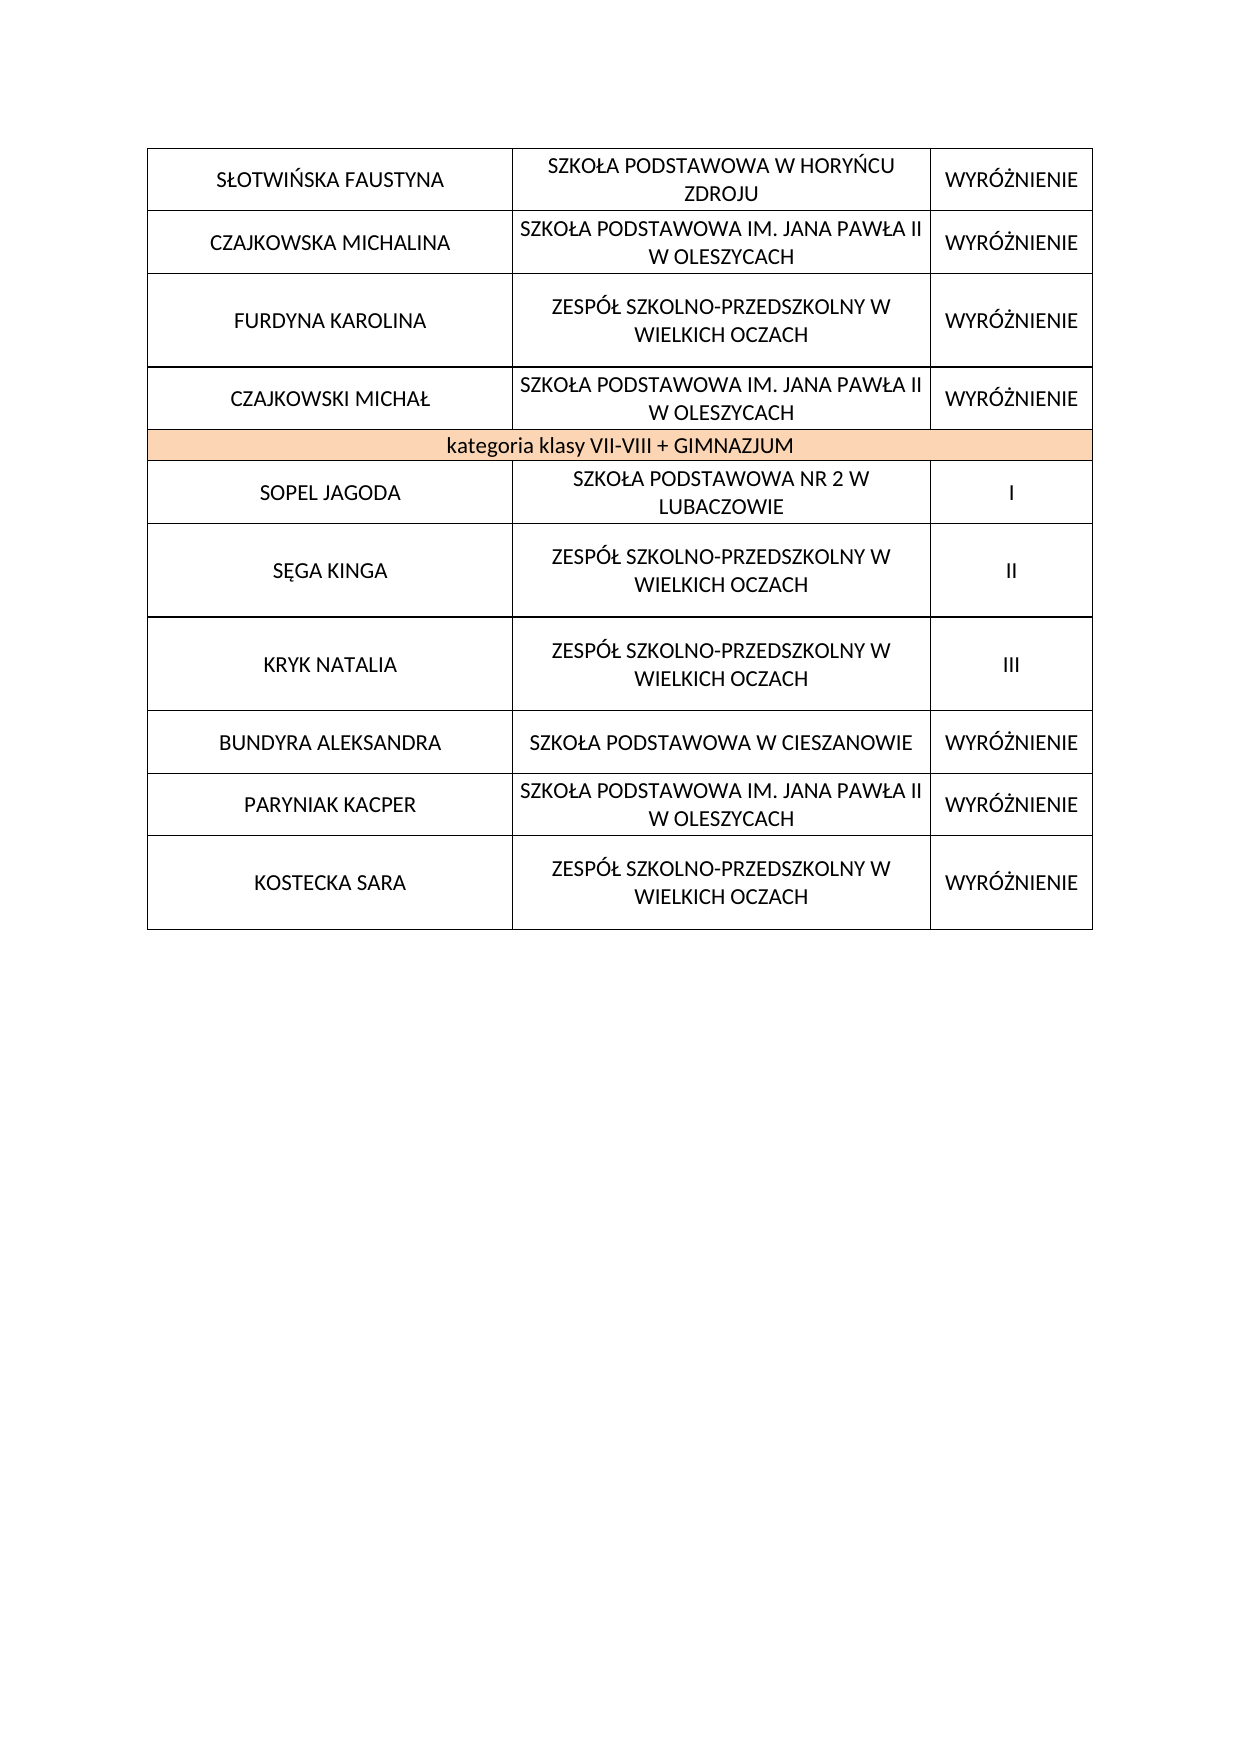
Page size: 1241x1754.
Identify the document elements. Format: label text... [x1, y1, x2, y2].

table_cell CZAJKOWSKI MICHAŁ [148, 368, 512, 429]
table_cell FURDYNA KAROLINA [148, 274, 512, 366]
table_cell KOSTECKA SARA [148, 836, 512, 929]
table_cell I [931, 461, 1092, 523]
table_cell ZESPÓŁ SZKOLNO-PRZEDSZKOLNY W WIELKICH OCZACH [513, 524, 930, 616]
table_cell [513, 211, 930, 273]
table_cell BUNDYRA ALEKSANDRA [148, 711, 512, 773]
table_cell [513, 274, 930, 366]
table_cell SŁOTWIŃSKA FAUSTYNA [148, 149, 512, 210]
table_cell SZKOŁA PODSTAWOWA IM. JANA PAWŁA II W OLESZYCACH [513, 774, 930, 835]
table_cell III [931, 618, 1092, 710]
table_cell WYRÓŻNIENIE [931, 149, 1092, 210]
table_cell ZESPÓŁ SZKOLNO-PRZEDSZKOLNY W WIELKICH OCZACH [513, 618, 930, 710]
table_cell PARYNIAK KACPER [148, 774, 512, 835]
table_cell WYRÓŻNIENIE [931, 774, 1092, 835]
table_cell SZKOŁA PODSTAWOWA NR 2 W LUBACZOWIE [513, 461, 930, 523]
table_cell II [931, 524, 1092, 616]
table_cell WYRÓŻNIENIE [931, 711, 1092, 773]
table_cell SZKOŁA PODSTAWOWA IM. JANA PAWŁA II W OLESZYCACH [513, 368, 930, 429]
table_cell SOPEL JAGODA [148, 461, 512, 523]
table_cell WYRÓŻNIENIE [931, 274, 1092, 366]
table_cell CZAJKOWSKA MICHALINA [148, 211, 512, 273]
table_cell kategoria klasy VII-VIII + GIMNAZJUM [148, 430, 1092, 460]
table_cell SĘGA KINGA [148, 524, 512, 616]
table_cell WYRÓŻNIENIE [931, 211, 1092, 273]
table_cell ZESPÓŁ SZKOLNO-PRZEDSZKOLNY W WIELKICH OCZACH [513, 836, 930, 929]
table_cell SZKOŁA PODSTAWOWA W HORYŃCU ZDROJU [513, 149, 930, 210]
table_cell WYRÓŻNIENIE [931, 368, 1092, 429]
table_cell SZKOŁA PODSTAWOWA W CIESZANOWIE [513, 711, 930, 773]
table_cell WYRÓŻNIENIE [931, 836, 1092, 929]
table_cell KRYK NATALIA [148, 618, 512, 710]
